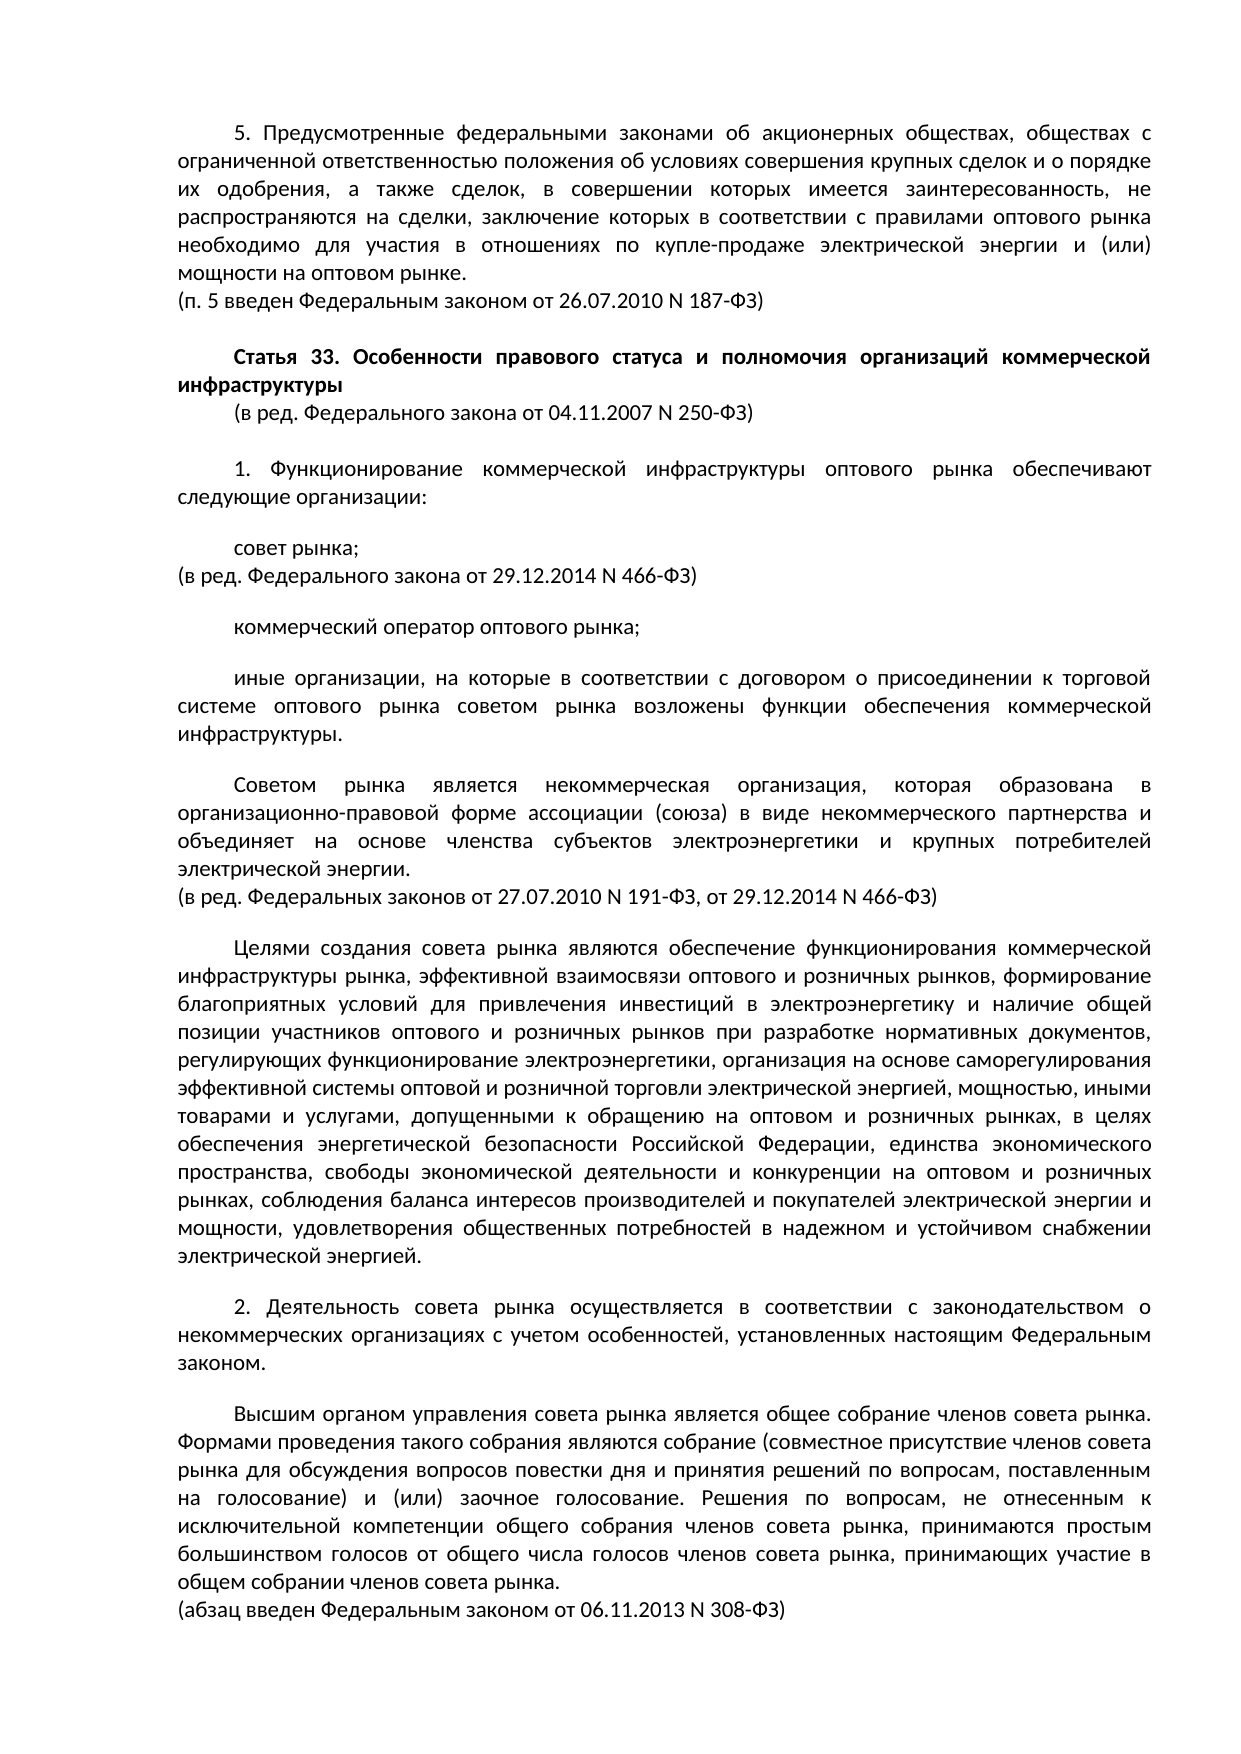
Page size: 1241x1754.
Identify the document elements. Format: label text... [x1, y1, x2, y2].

text Высшим органом управления совета рынка является общее собрание членов совета рынка. Формами проведения такого собрания являются собрание (совместное присутствие членов совета рынка для обсуждения вопросов повестки дня и принятия решений по вопросам, поставленным на голосование) и (или) заочное голосование. Решения по вопросам, не отнесенным к исключительной компетенции общего собрания членов совета рынка, принимаются простым большинством голосов от общего числа голосов членов совета рынка, принимающих участие в общем собрании членов совета рынка. [177, 1399, 1152, 1596]
text (в ред. Федерального закона от 29.12.2014 N 466-ФЗ) [177, 561, 1152, 589]
title Статья 33. Особенности правового статуса и полномочия организаций коммерческой инфраструктуры [177, 342, 1152, 398]
text Советом рынка является некоммерческая организация, которая образована в организационно-правовой форме ассоциации (союза) в виде некоммерческого партнерства и объединяет на основе членства субъектов электроэнергетики и крупных потребителей электрической энергии. [177, 770, 1152, 882]
text (п. 5 введен Федеральным законом от 26.07.2010 N 187-ФЗ) [177, 286, 1152, 314]
text совет рынка; [177, 533, 1152, 561]
text (абзац введен Федеральным законом от 06.11.2013 N 308-ФЗ) [177, 1596, 1152, 1623]
text коммерческий оператор оптового рынка; [177, 612, 1152, 640]
text 2. Деятельность совета рынка осуществляется в соответствии с законодательством о некоммерческих организациях с учетом особенностей, установленных настоящим Федеральным законом. [177, 1292, 1152, 1376]
text 1. Функционирование коммерческой инфраструктуры оптового рынка обеспечивают следующие организации: [177, 454, 1152, 510]
text 5. Предусмотренные федеральными законами об акционерных обществах, обществах с ограниченной ответственностью положения об условиях совершения крупных сделок и о порядке их одобрения, а также сделок, в совершении которых имеется заинтересованность, не распространяются на сделки, заключение которых в соответствии с правилами оптового рынка необходимо для участия в отношениях по купле-продаже электрической энергии и (или) мощности на оптовом рынке. [177, 118, 1152, 286]
text иные организации, на которые в соответствии с договором о присоединении к торговой системе оптового рынка советом рынка возложены функции обеспечения коммерческой инфраструктуры. [177, 663, 1152, 747]
text (в ред. Федеральных законов от 27.07.2010 N 191-ФЗ, от 29.12.2014 N 466-ФЗ) [177, 882, 1152, 910]
text (в ред. Федерального закона от 04.11.2007 N 250-ФЗ) [177, 398, 1152, 426]
text Целями создания совета рынка являются обеспечение функционирования коммерческой инфраструктуры рынка, эффективной взаимосвязи оптового и розничных рынков, формирование благоприятных условий для привлечения инвестиций в электроэнергетику и наличие общей позиции участников оптового и розничных рынков при разработке нормативных документов, регулирующих функционирование электроэнергетики, организация на основе саморегулирования эффективной системы оптовой и розничной торговли электрической энергией, мощностью, иными товарами и услугами, допущенными к обращению на оптовом и розничных рынках, в целях обеспечения энергетической безопасности Российской Федерации, единства экономического пространства, свободы экономической деятельности и конкуренции на оптовом и розничных рынках, соблюдения баланса интересов производителей и покупателей электрической энергии и мощности, удовлетворения общественных потребностей в надежном и устойчивом снабжении электрической энергией. [177, 933, 1152, 1269]
